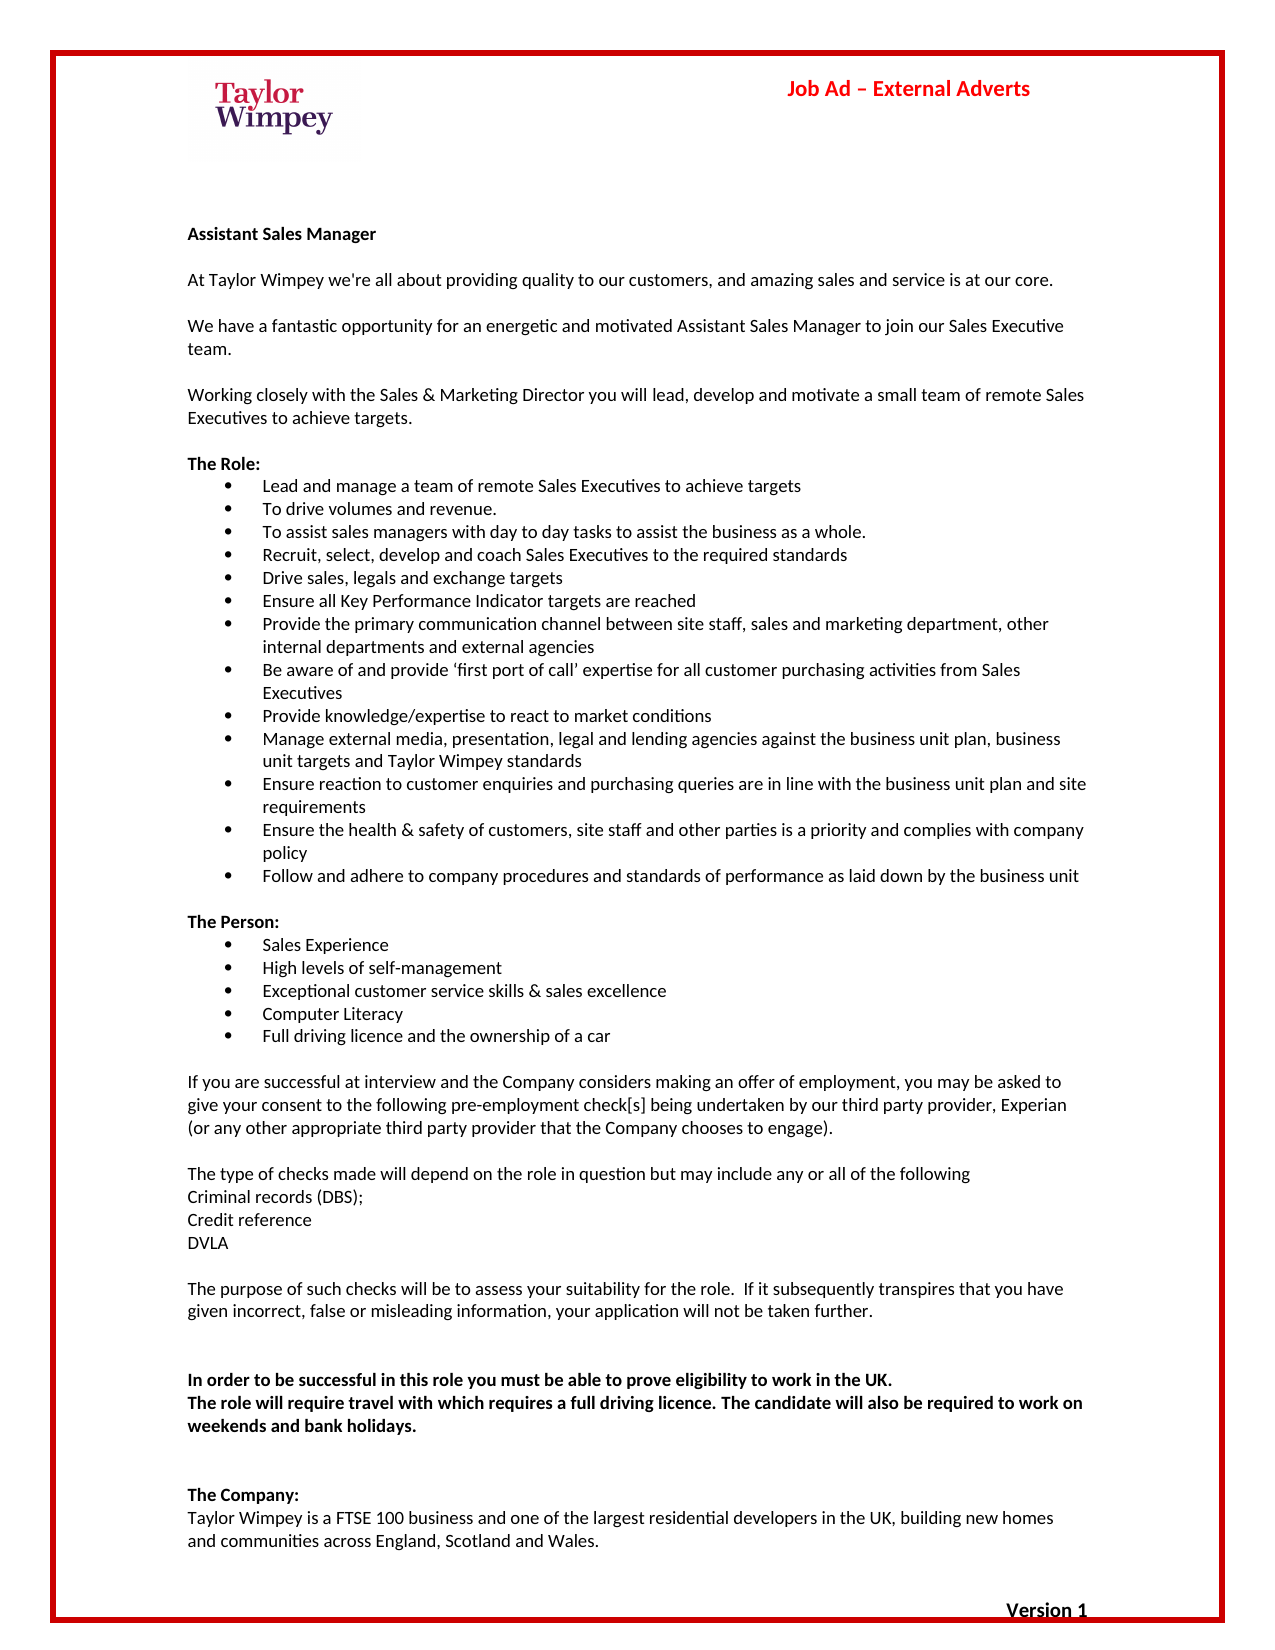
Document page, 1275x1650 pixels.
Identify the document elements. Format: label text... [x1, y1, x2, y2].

text The role will require travel with which requires a full driving licence. The candidate will also be required to work on weekends and bank holidays. [187, 1391, 1087, 1437]
list Lead and manage a team of remote Sales Executives to achieve targets [225, 475, 1087, 498]
list Computer Literacy [225, 1002, 1087, 1025]
list Manage external media, presentation, legal and lending agencies against the business unit plan, business unit targets and Taylor Wimpey standards [225, 727, 1087, 773]
list Full driving licence and the ownership of a car [225, 1025, 1087, 1048]
list Provide knowledge/expertise to react to market conditions [225, 704, 1087, 727]
text If you are successful at interview and the Company considers making an offer of employment, you may be asked to give your consent to the following pre-employment check[s] being undertaken by our third party provider, Experian (or any other appropriate third party provider that the Company chooses to engage). [187, 1071, 1087, 1139]
list Provide the primary communication channel between site staff, sales and marketing department, other internal departments and external agencies [225, 612, 1087, 658]
text The purpose of such checks will be to assess your suitability for the role. If it subsequently transpires that you have given incorrect, false or misleading information, your application will not be taken further. [187, 1277, 1087, 1323]
list Exceptional customer service skills & sales excellence [225, 979, 1087, 1002]
list To drive volumes and revenue. [225, 498, 1087, 521]
list Follow and adhere to company procedures and standards of performance as laid down by the business unit [225, 864, 1087, 887]
text Working closely with the Sales & Marketing Director you will lead, develop and motivate a small team of remote Sales Executives to achieve targets. [187, 383, 1087, 429]
text Credit reference [187, 1208, 1087, 1231]
list To assist sales managers with day to day tasks to assist the business as a whole. [225, 521, 1087, 543]
text In order to be successful in this role you must be able to prove eligibility to work in the UK. [187, 1368, 1087, 1391]
text At Taylor Wimpey we're all about providing quality to our customers, and amazing sales and service is at our core. [187, 268, 1087, 291]
list Ensure reaction to customer enquiries and purchasing queries are in line with the business unit plan and site requirements [225, 773, 1087, 818]
list Be aware of and provide ‘first port of call’ expertise for all customer purchasing activities from Sales Executives [225, 658, 1087, 704]
list Sales Experience [225, 933, 1087, 956]
list Ensure all Key Performance Indicator targets are reached [225, 589, 1087, 612]
text DVLA [187, 1231, 1087, 1254]
text We have a fantastic opportunity for an energetic and motivated Assistant Sales Manager to join our Sales Executive team. [187, 314, 1087, 360]
text The type of checks made will depend on the role in question but may include any or all of the following [187, 1162, 1087, 1185]
text Taylor Wimpey is a FTSE 100 business and one of the largest residential developers in the UK, building new homes and communities across England, Scotland and Wales. [187, 1506, 1087, 1552]
text The Person: [187, 910, 1087, 933]
list Drive sales, legals and exchange targets [225, 566, 1087, 589]
text The Company: [187, 1483, 1087, 1506]
text Assistant Sales Manager [187, 223, 1087, 246]
list High levels of self-management [225, 956, 1087, 979]
text Criminal records (DBS); [187, 1185, 1087, 1208]
list Ensure the health & safety of customers, site staff and other parties is a priority and complies with company policy [225, 818, 1087, 864]
picture [187, 56, 361, 162]
text The Role: [187, 452, 1087, 475]
list Recruit, select, develop and coach Sales Executives to the required standards [225, 543, 1087, 566]
